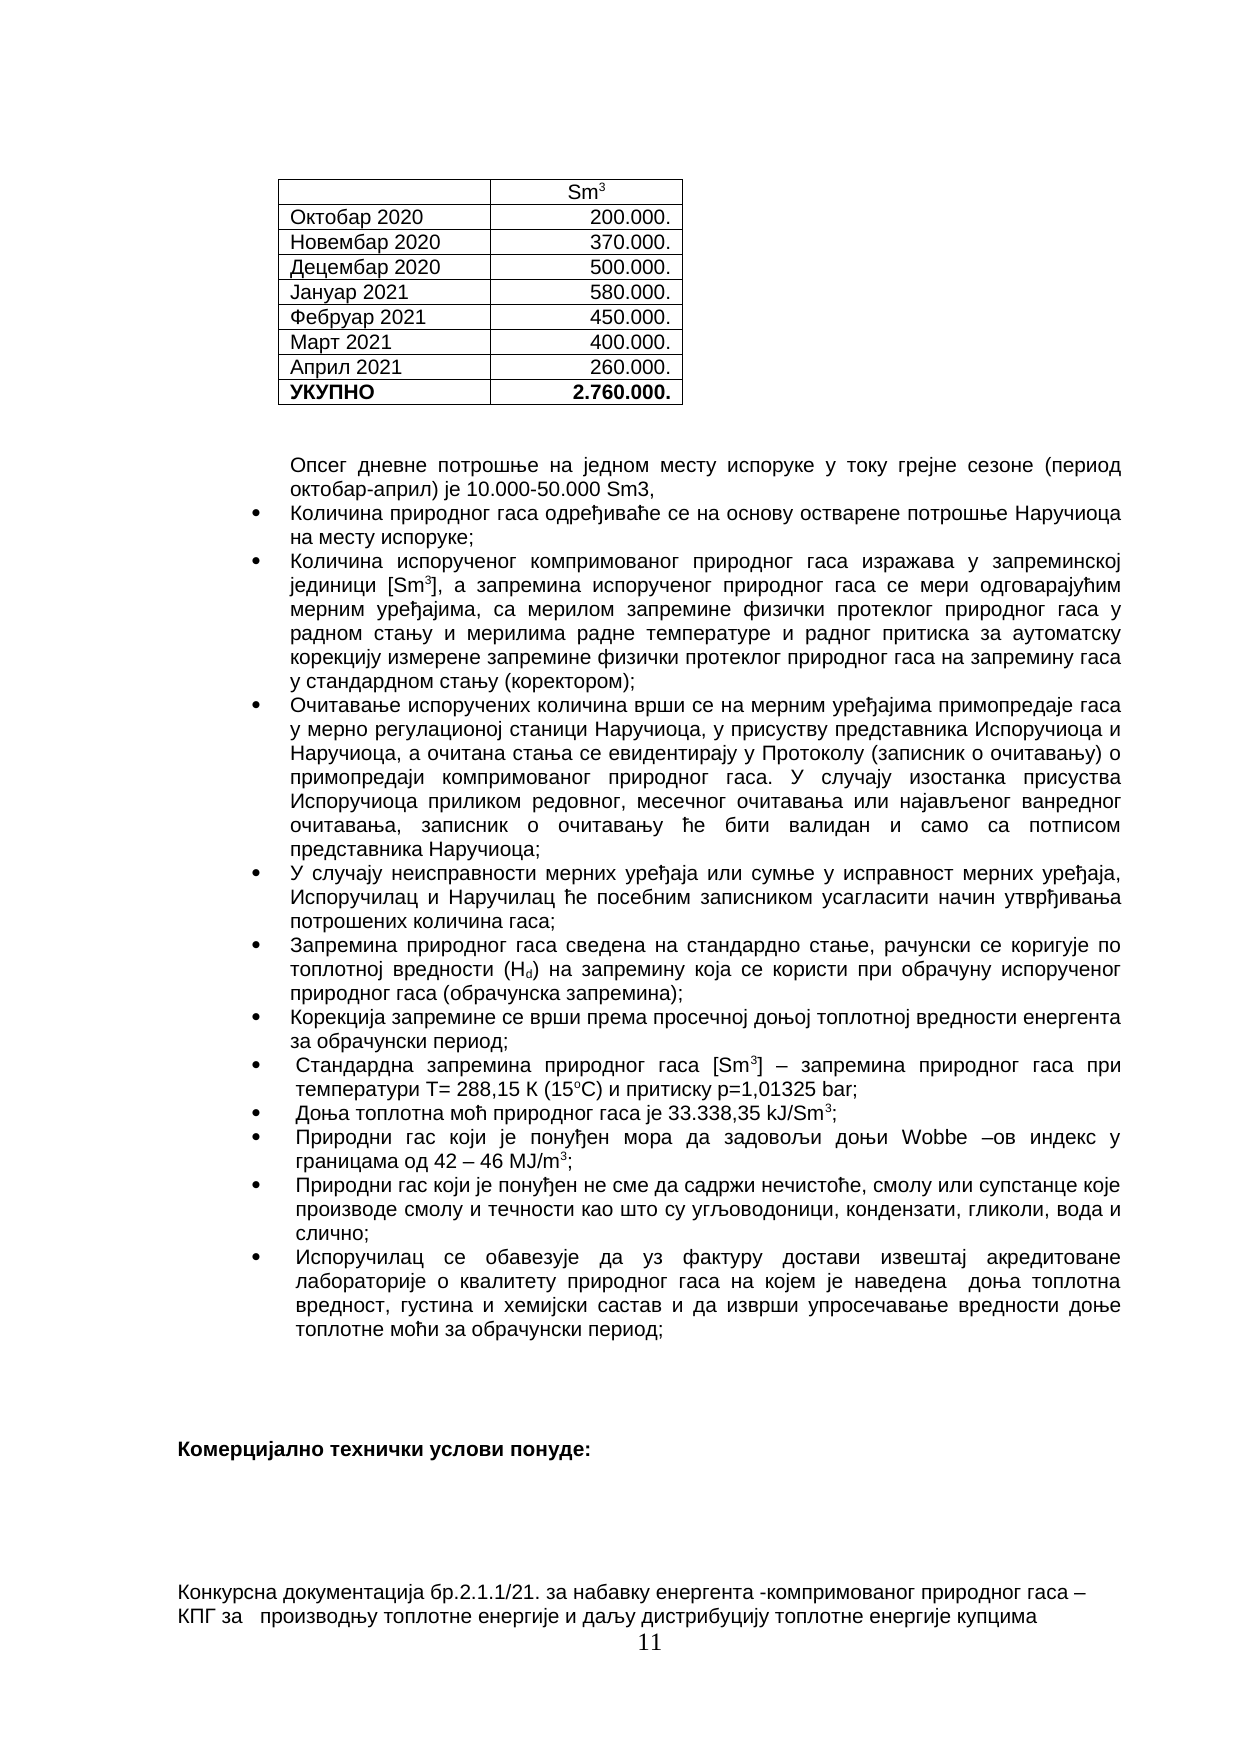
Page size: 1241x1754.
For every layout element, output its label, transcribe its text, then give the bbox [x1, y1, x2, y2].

list Доња топлотна моћ природног гаса је 33.338,35 kJ/Sm3; [252, 1101, 1122, 1125]
list Количина испорученог компримованог природног гаса изражава у запреминској јединици [Sm3], а запремина испорученог природног гаса се мери одговарајућим мерним уређајима, са мерилом запремине физички протеклог природног гаса у радном стању и мерилима радне температуре и радног притиска за аутоматску корекцију измерене запремине физички протеклог природног гаса на запремину гаса у стандардном стању (коректором); [252, 549, 1122, 693]
table_cell 260.000. [491, 355, 682, 379]
table_cell 580.000. [491, 280, 682, 304]
table_cell УКУПНО [279, 380, 490, 404]
table_cell Децембар 2020 [279, 255, 490, 279]
table_cell 2.760.000. [491, 380, 682, 404]
table_header [279, 180, 490, 204]
list Природни гас који је понуђен не сме да садржи нечистоће, смолу или супстанце које производе смолу и течности као што су угљоводоници, кондензати, гликоли, вода и слично; [252, 1173, 1122, 1245]
list Испоручилац се обавезује да уз фактуру достави извештај акредитоване лабораторије о квалитету природног гаса на којем је наведена доња топлотна вредност, густина и хемијски састав и да изврши упросечавање вредности доње топлотне моћи за обрачунски период; [252, 1245, 1122, 1341]
list Природни гас који је понуђен мора да задовољи доњи Wobbe –ов индекс у границама од 42 – 46 МЈ/m3; [252, 1125, 1122, 1173]
text Опсег дневне потрошње на једном месту испоруке у току грејне сезоне (период октобар-април) је 10.000-50.000 Sm3, [290, 453, 1122, 501]
table_cell Октобар 2020 [279, 205, 490, 229]
list Корекција запремине се врши према просечној доњој топлотној вредности енергента за обрачунски период; [252, 1005, 1122, 1053]
list Количина природног гаса одређиваће се на основу остварене потрошње Наручиоца на месту испоруке; [252, 501, 1122, 549]
table_cell Март 2021 [279, 330, 490, 354]
table_cell Фебруар 2021 [279, 305, 490, 329]
table_cell 370.000. [491, 230, 682, 254]
list Запремина природног гаса сведена на стандардно стање, рачунски се коригује по топлотној вредности (Hd) на запремину која се користи при обрачуну испорученог природног гаса (обрачунска запремина); [252, 933, 1122, 1005]
table_cell Новембар 2020 [279, 230, 490, 254]
table_cell 200.000. [491, 205, 682, 229]
table_cell 500.000. [491, 255, 682, 279]
table_cell 400.000. [491, 330, 682, 354]
text Комерцијално технички услови понуде: [177, 1437, 1122, 1461]
table_header Sm3 [491, 180, 682, 204]
table_cell 450.000. [491, 305, 682, 329]
list У случају неисправности мерних уређаја или сумње у исправност мерних уређаја, Испоручилац и Наручилац ће посебним записником усагласити начин утврђивања потрошених количина гаса; [252, 861, 1122, 933]
table_cell Јануар 2021 [279, 280, 490, 304]
list Очитавање испоручених количина врши се на мерним уређајима примопредаје гаса у мерно регулационој станици Наручиоца, у присуству представника Испоручиоца и Наручиоца, а очитана стања се евидентирају у Протоколу (записник о очитавању) о примопредаји компримованог природног гаса. У случају изостанка присуства Испоручиоца приликом редовног, месечног очитавања или најављеног ванредног очитавања, записник о очитавању ће бити валидан и само са потписом представника Наручиоца; [252, 693, 1122, 861]
list Стандарднa запремина природног гаса [Sm3] – запремина природног гаса при температури Т= 288,15 К (15оC) и притиску p=1,01325 bar; [252, 1053, 1122, 1101]
table_cell Април 2021 [279, 355, 490, 379]
